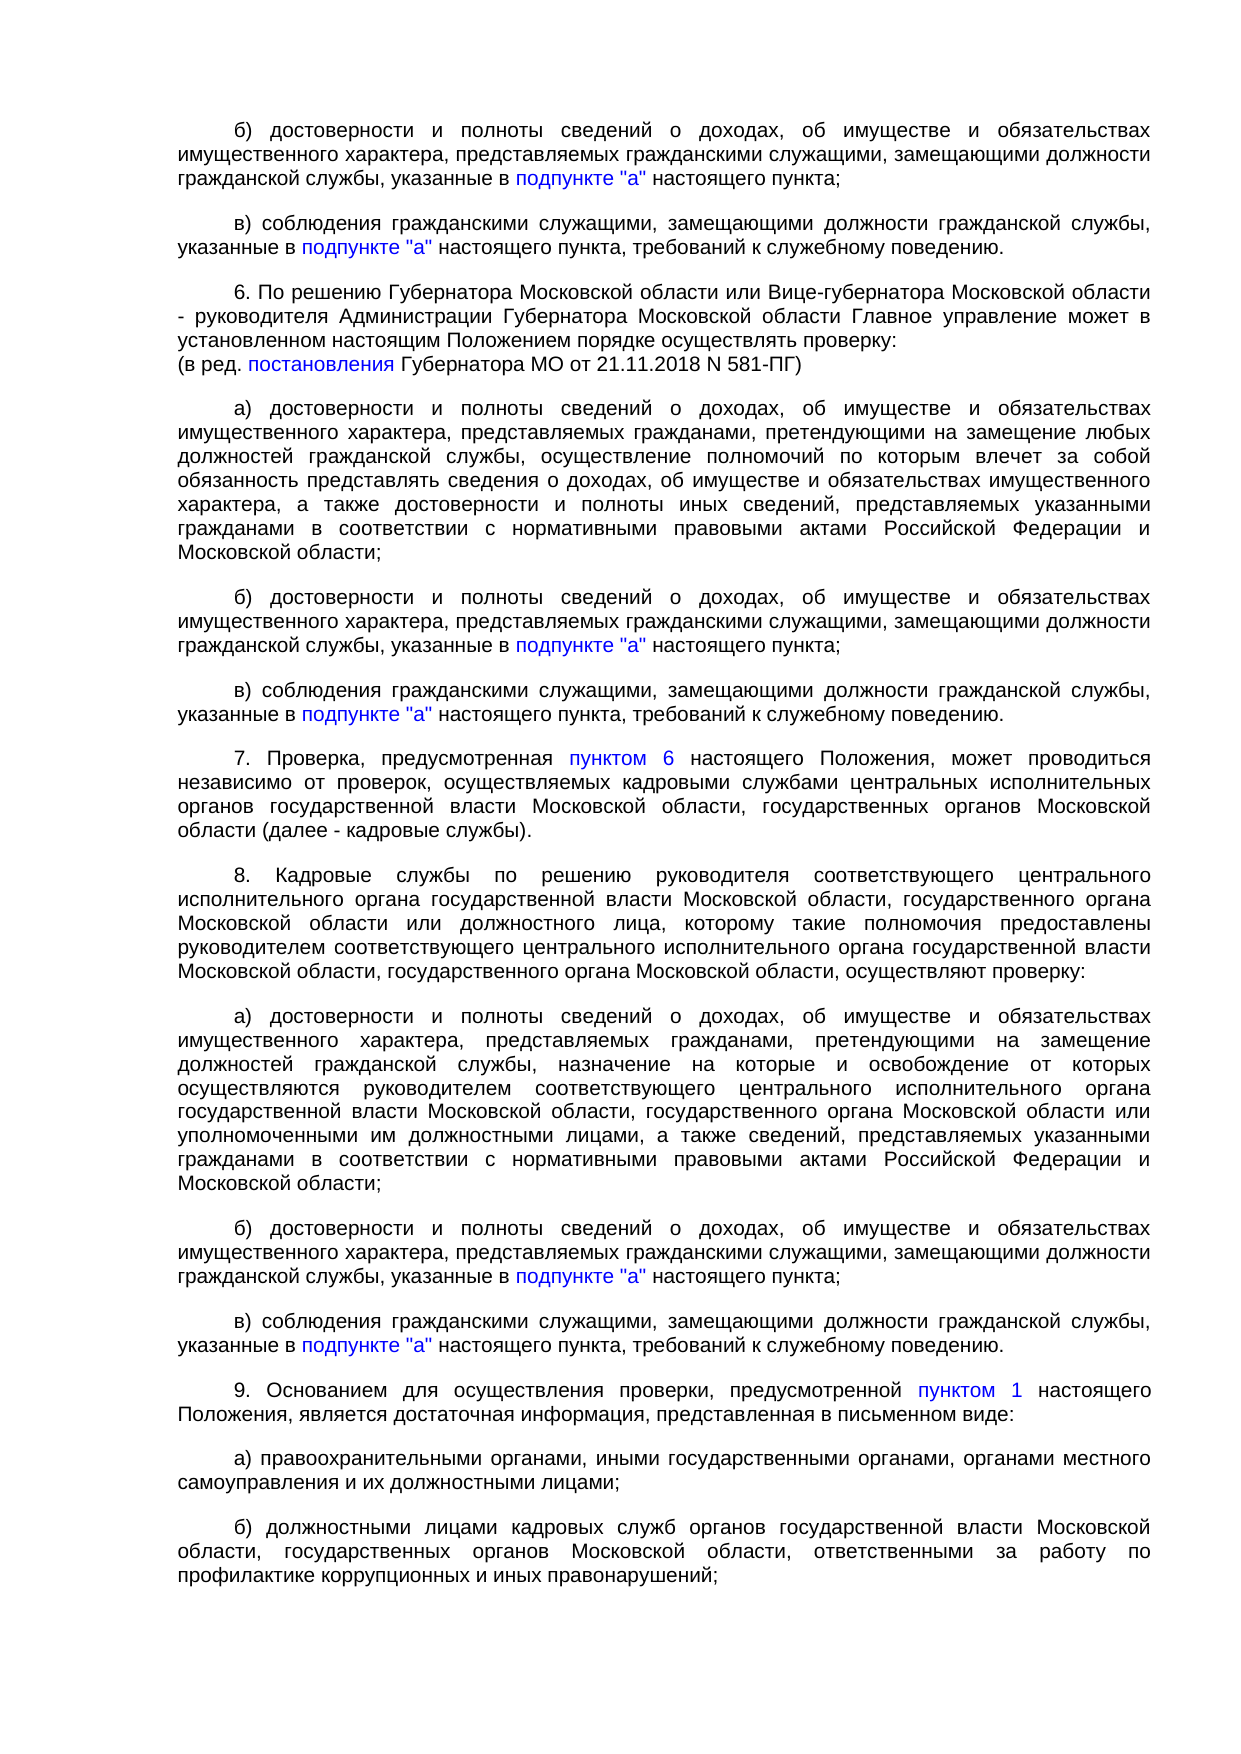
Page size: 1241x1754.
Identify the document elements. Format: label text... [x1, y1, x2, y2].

text в) соблюдения гражданскими служащими, замещающими должности гражданской службы, указанные в подпункте "а" настоящего пункта, требований к служебному поведению. [177, 1309, 1152, 1357]
text в) соблюдения гражданскими служащими, замещающими должности гражданской службы, указанные в подпункте "а" настоящего пункта, требований к служебному поведению. [177, 211, 1152, 259]
text б) достоверности и полноты сведений о доходах, об имуществе и обязательствах имущественного характера, представляемых гражданскими служащими, замещающими должности гражданской службы, указанные в подпункте "а" настоящего пункта; [177, 585, 1152, 657]
text 8. Кадровые службы по решению руководителя соответствующего центрального исполнительного органа государственной власти Московской области, государственного органа Московской области или должностного лица, которому такие полномочия предоставлены руководителем соответствующего центрального исполнительного органа государственной власти Московской области, государственного органа Московской области, осуществляют проверку: [177, 863, 1152, 983]
text (в ред. постановления Губернатора МО от 21.11.2018 N 581-ПГ) [177, 351, 1152, 375]
text 7. Проверка, предусмотренная пунктом 6 настоящего Положения, может проводиться независимо от проверок, осуществляемых кадровыми службами центральных исполнительных органов государственной власти Московской области, государственных органов Московской области (далее - кадровые службы). [177, 746, 1152, 842]
text а) достоверности и полноты сведений о доходах, об имуществе и обязательствах имущественного характера, представляемых гражданами, претендующими на замещение должностей гражданской службы, назначение на которые и освобождение от которых осуществляются руководителем соответствующего центрального исполнительного органа государственной власти Московской области, государственного органа Московской области или уполномоченными им должностными лицами, а также сведений, представляемых указанными гражданами в соответствии с нормативными правовыми актами Российской Федерации и Московской области; [177, 1003, 1152, 1195]
text б) достоверности и полноты сведений о доходах, об имуществе и обязательствах имущественного характера, представляемых гражданскими служащими, замещающими должности гражданской службы, указанные в подпункте "а" настоящего пункта; [177, 1216, 1152, 1288]
text б) достоверности и полноты сведений о доходах, об имуществе и обязательствах имущественного характера, представляемых гражданскими служащими, замещающими должности гражданской службы, указанные в подпункте "а" настоящего пункта; [177, 118, 1152, 190]
text в) соблюдения гражданскими служащими, замещающими должности гражданской службы, указанные в подпункте "а" настоящего пункта, требований к служебному поведению. [177, 677, 1152, 725]
text б) должностными лицами кадровых служб органов государственной власти Московской области, государственных органов Московской области, ответственными за работу по профилактике коррупционных и иных правонарушений; [177, 1515, 1152, 1587]
text 6. По решению Губернатора Московской области или Вице-губернатора Московской области - руководителя Администрации Губернатора Московской области Главное управление может в установленном настоящим Положением порядке осуществлять проверку: [177, 279, 1152, 351]
text а) правоохранительными органами, иными государственными органами, органами местного самоуправления и их должностными лицами; [177, 1446, 1152, 1494]
text а) достоверности и полноты сведений о доходах, об имуществе и обязательствах имущественного характера, представляемых гражданами, претендующими на замещение любых должностей гражданской службы, осуществление полномочий по которым влечет за собой обязанность представлять сведения о доходах, об имуществе и обязательствах имущественного характера, а также достоверности и полноты иных сведений, представляемых указанными гражданами в соответствии с нормативными правовыми актами Российской Федерации и Московской области; [177, 396, 1152, 564]
text 9. Основанием для осуществления проверки, предусмотренной пунктом 1 настоящего Положения, является достаточная информация, представленная в письменном виде: [177, 1377, 1152, 1425]
